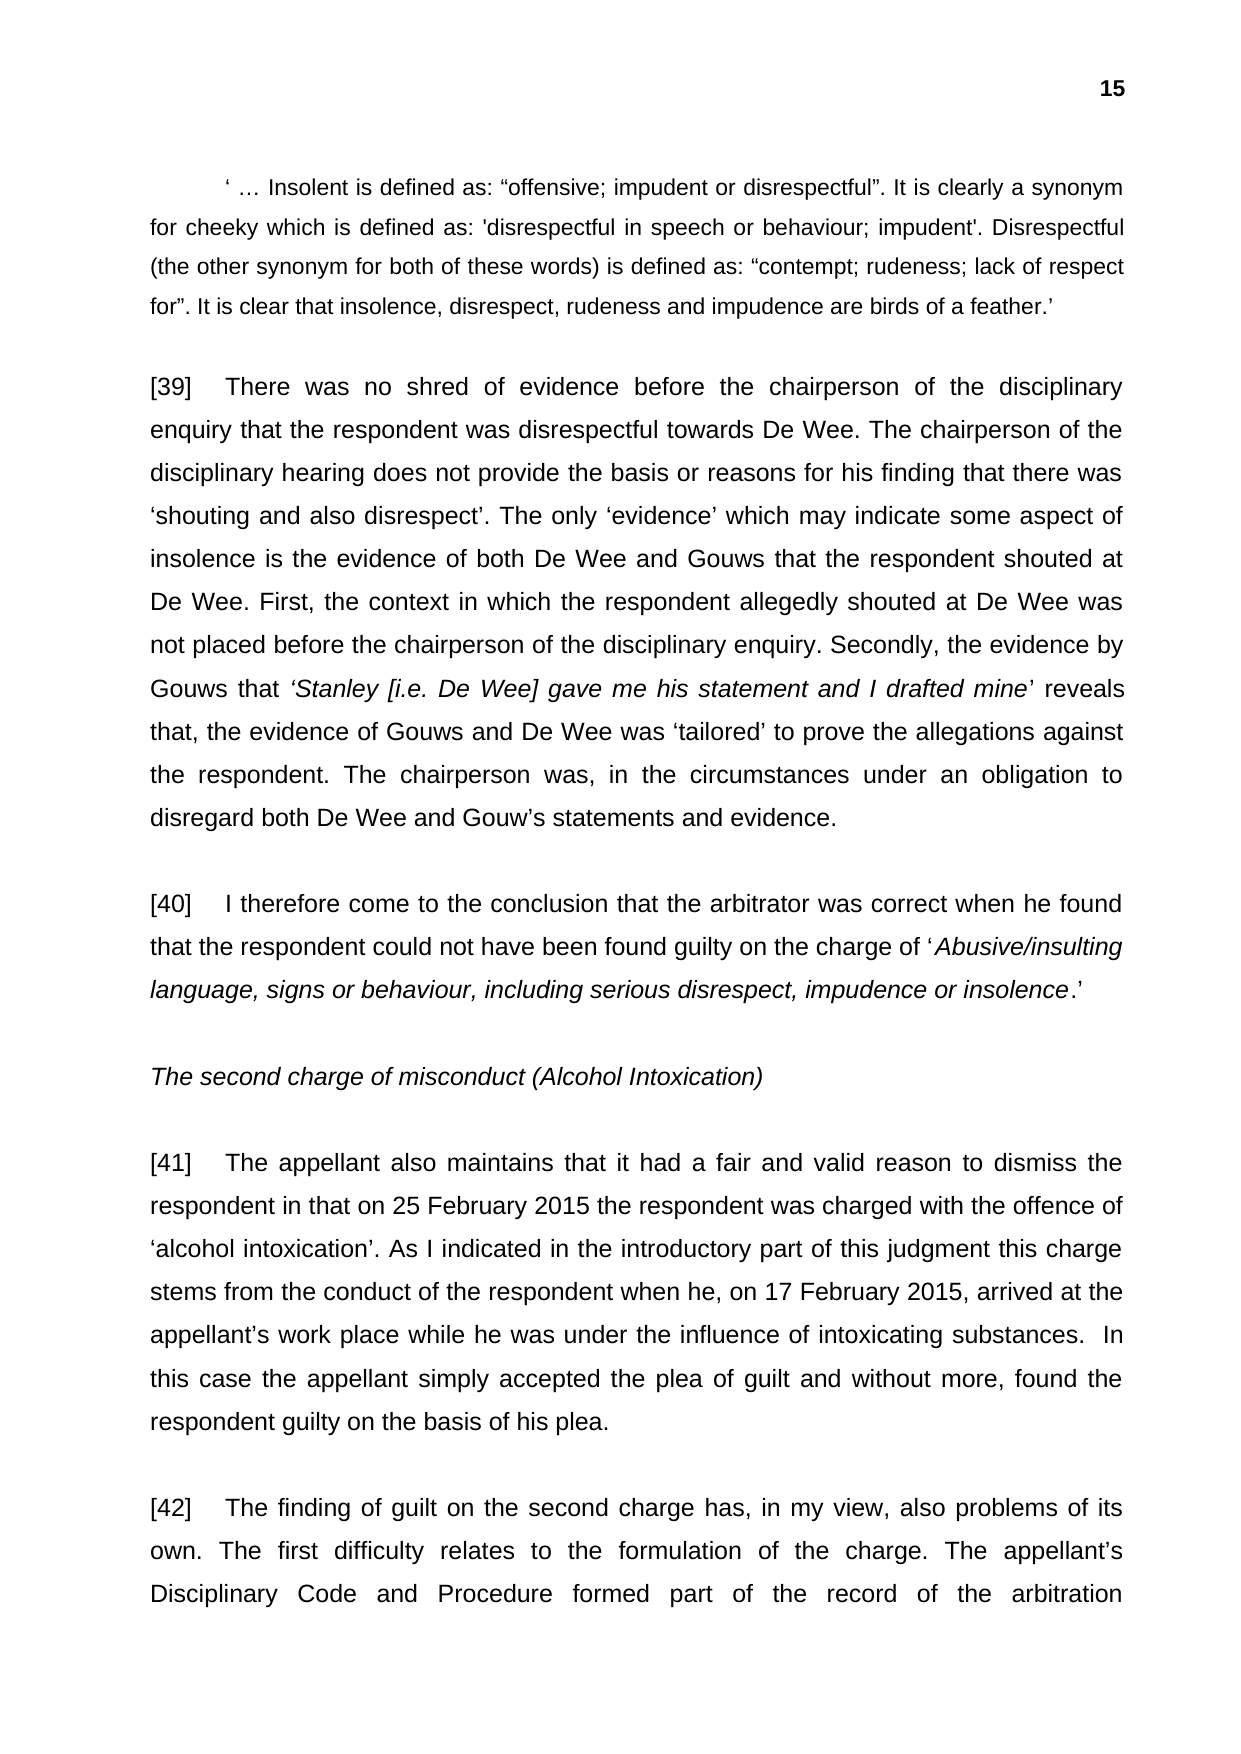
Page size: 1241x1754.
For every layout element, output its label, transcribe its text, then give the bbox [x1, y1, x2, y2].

text [40] I therefore come to the conclusion that the arbitrator was correct when he found that the respondent could not have been found guilty on the charge of ‘Abusive/insulting language, signs or behaviour, including serious disrespect, impudence or insolence.’ [150, 889, 1125, 1004]
text The second charge of misconduct (Alcohol Intoxication) [150, 1062, 1125, 1091]
text [41] The appellant also maintains that it had a fair and valid reason to dismiss the respondent in that on 25 February 2015 the respondent was charged with the offence of ‘alcohol intoxication’. As I indicated in the introductory part of this judgment this charge stems from the conduct of the respondent when he, on 17 February 2015, arrived at the appellant’s work place while he was under the influence of intoxicating substances. In this case the appellant simply accepted the plea of guilt and without more, found the respondent guilty on the basis of his plea. [150, 1148, 1125, 1436]
text [39] There was no shred of evidence before the chairperson of the disciplinary enquiry that the respondent was disrespectful towards De Wee. The chairperson of the disciplinary hearing does not provide the basis or reasons for his finding that there was ‘shouting and also disrespect’. The only ‘evidence’ which may indicate some aspect of insolence is the evidence of both De Wee and Gouws that the respondent shouted at De Wee. First, the context in which the respondent allegedly shouted at De Wee was not placed before the chairperson of the disciplinary enquiry. Secondly, the evidence by Gouws that ‘Stanley [i.e. De Wee] gave me his statement and I drafted mine’ reveals that, the evidence of Gouws and De Wee was ‘tailored’ to prove the allegations against the respondent. The chairperson was, in the circumstances under an obligation to disregard both De Wee and Gouw’s statements and evidence. [150, 372, 1125, 832]
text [150, 1493, 1125, 1608]
text ‘ … Insolent is defined as: “offensive; impudent or disrespectful”. It is clearly a synonym for cheeky which is defined as: 'disrespectful in speech or behaviour; impudent'. Disrespectful (the other synonym for both of these words) is defined as: “contempt; rudeness; lack of respect for”. It is clear that insolence, disrespect, rudeness and impudence are birds of a feather.’ [150, 174, 1125, 319]
